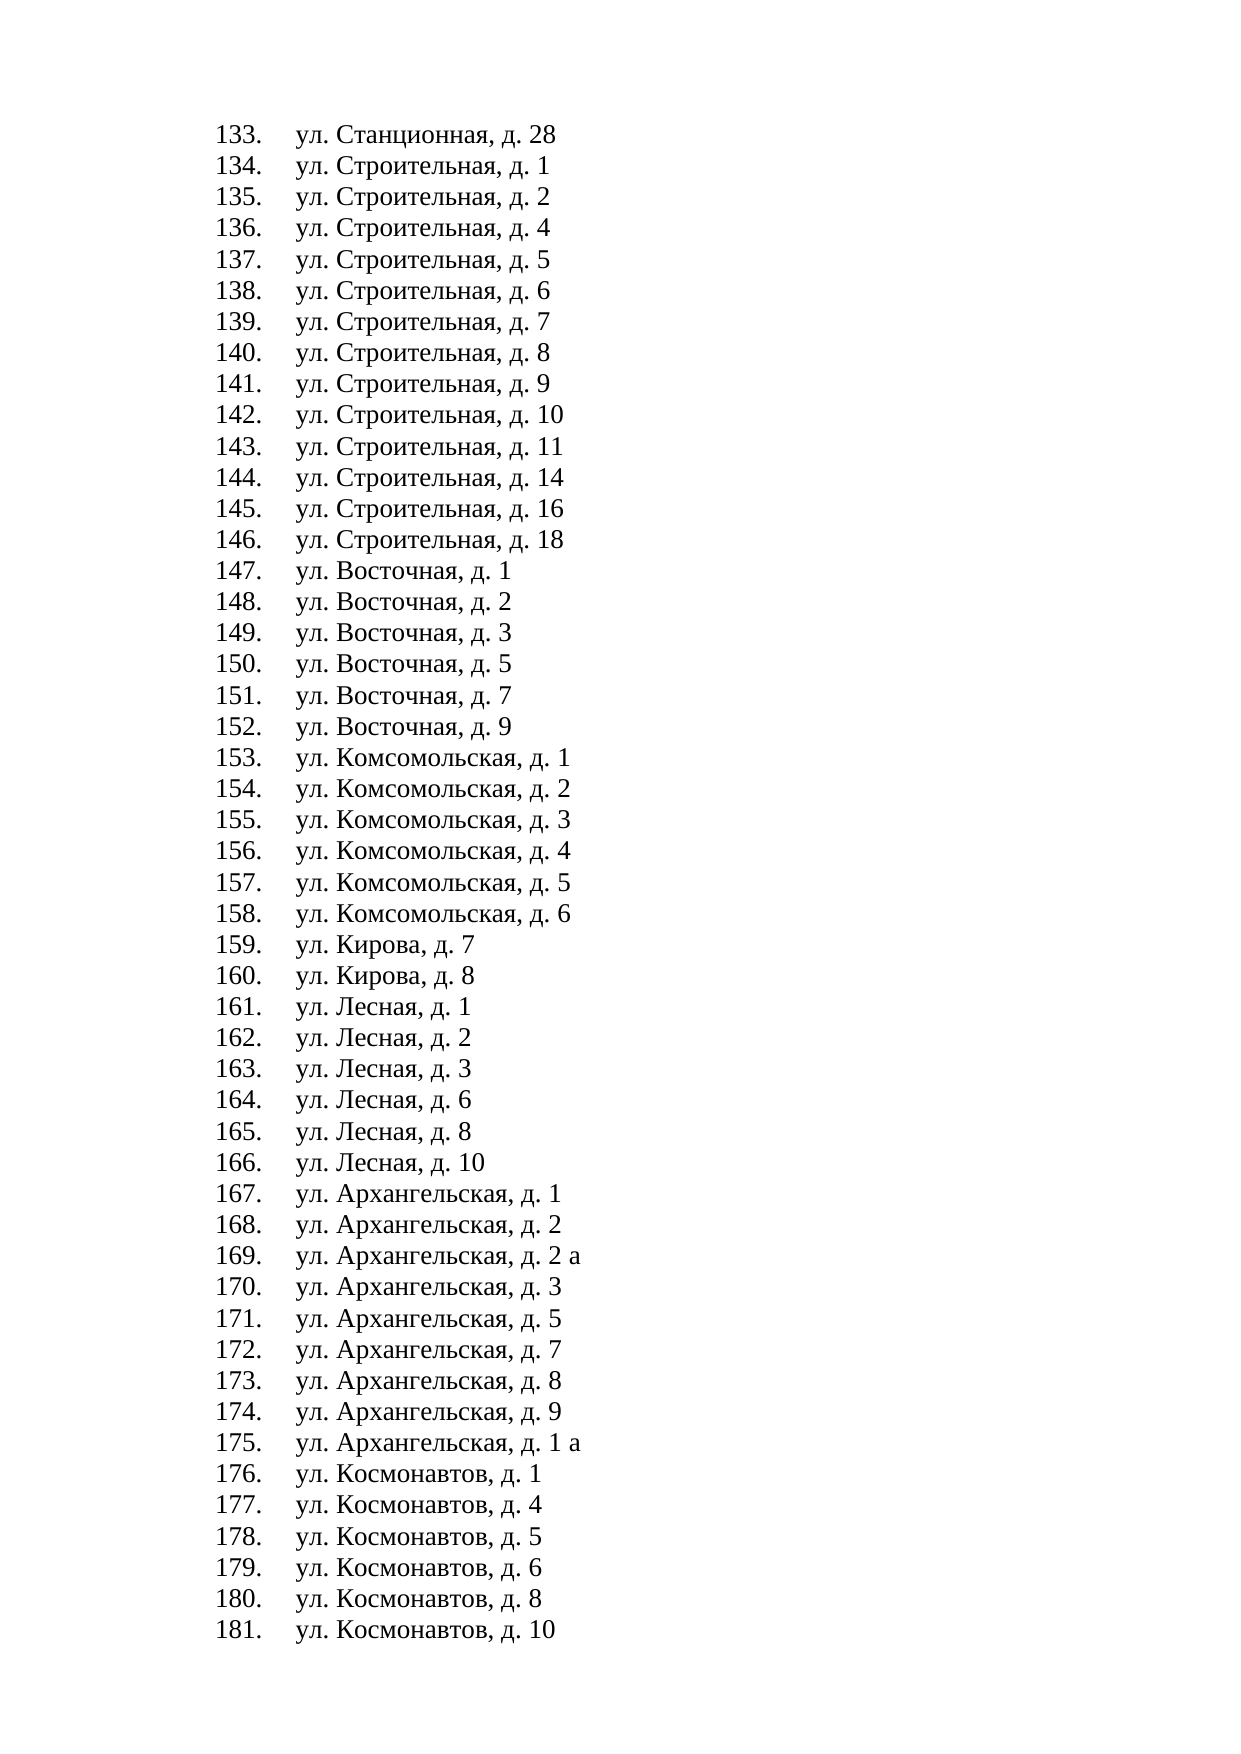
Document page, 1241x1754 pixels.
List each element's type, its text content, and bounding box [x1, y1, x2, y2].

list ул. Лесная, д. 10 [215, 1146, 1152, 1177]
list ул. Строительная, д. 4 [215, 212, 1152, 243]
list ул. Станционная, д. 28 [215, 118, 1152, 149]
list ул. Архангельская, д. 9 [215, 1395, 1152, 1426]
list ул. Строительная, д. 10 [215, 398, 1152, 429]
list ул. Восточная, д. 5 [215, 648, 1152, 679]
list ул. Комсомольская, д. 2 [215, 772, 1152, 803]
list ул. Архангельская, д. 1 [215, 1177, 1152, 1208]
list ул. Космонавтов, д. 10 [215, 1613, 1152, 1644]
list ул. Архангельская, д. 5 [215, 1302, 1152, 1333]
list ул. Строительная, д. 16 [215, 492, 1152, 523]
list ул. Кирова, д. 8 [215, 959, 1152, 990]
list ул. Комсомольская, д. 1 [215, 741, 1152, 772]
list ул. Космонавтов, д. 6 [215, 1551, 1152, 1582]
list ул. Строительная, д. 7 [215, 305, 1152, 336]
list ул. Строительная, д. 2 [215, 180, 1152, 212]
list ул. Восточная, д. 3 [215, 616, 1152, 648]
list ул. Строительная, д. 6 [215, 274, 1152, 305]
list ул. Архангельская, д. 7 [215, 1333, 1152, 1364]
list ул. Космонавтов, д. 8 [215, 1582, 1152, 1613]
list ул. Строительная, д. 11 [215, 429, 1152, 461]
list ул. Восточная, д. 9 [215, 710, 1152, 741]
list ул. Архангельская, д. 2 [215, 1208, 1152, 1239]
list ул. Лесная, д. 6 [215, 1084, 1152, 1115]
list ул. Лесная, д. 2 [215, 1021, 1152, 1052]
list ул. Архангельская, д. 1 а [215, 1426, 1152, 1457]
list ул. Восточная, д. 2 [215, 585, 1152, 616]
list ул. Строительная, д. 14 [215, 461, 1152, 492]
list ул. Кирова, д. 7 [215, 928, 1152, 959]
list ул. Комсомольская, д. 4 [215, 834, 1152, 866]
list ул. Комсомольская, д. 3 [215, 803, 1152, 834]
list ул. Космонавтов, д. 4 [215, 1488, 1152, 1520]
list ул. Строительная, д. 5 [215, 243, 1152, 274]
list ул. Восточная, д. 1 [215, 554, 1152, 585]
list ул. Строительная, д. 18 [215, 523, 1152, 554]
list ул. Строительная, д. 1 [215, 149, 1152, 180]
list ул. Комсомольская, д. 6 [215, 897, 1152, 928]
list ул. Архангельская, д. 2 а [215, 1239, 1152, 1271]
list ул. Лесная, д. 8 [215, 1115, 1152, 1146]
list ул. Строительная, д. 9 [215, 367, 1152, 398]
list ул. Архангельская, д. 8 [215, 1364, 1152, 1395]
list ул. Лесная, д. 3 [215, 1052, 1152, 1084]
list ул. Лесная, д. 1 [215, 990, 1152, 1021]
list ул. Архангельская, д. 3 [215, 1271, 1152, 1302]
list ул. Комсомольская, д. 5 [215, 866, 1152, 897]
list ул. Строительная, д. 8 [215, 336, 1152, 367]
list ул. Космонавтов, д. 1 [215, 1457, 1152, 1488]
list ул. Восточная, д. 7 [215, 679, 1152, 710]
list ул. Космонавтов, д. 5 [215, 1520, 1152, 1551]
